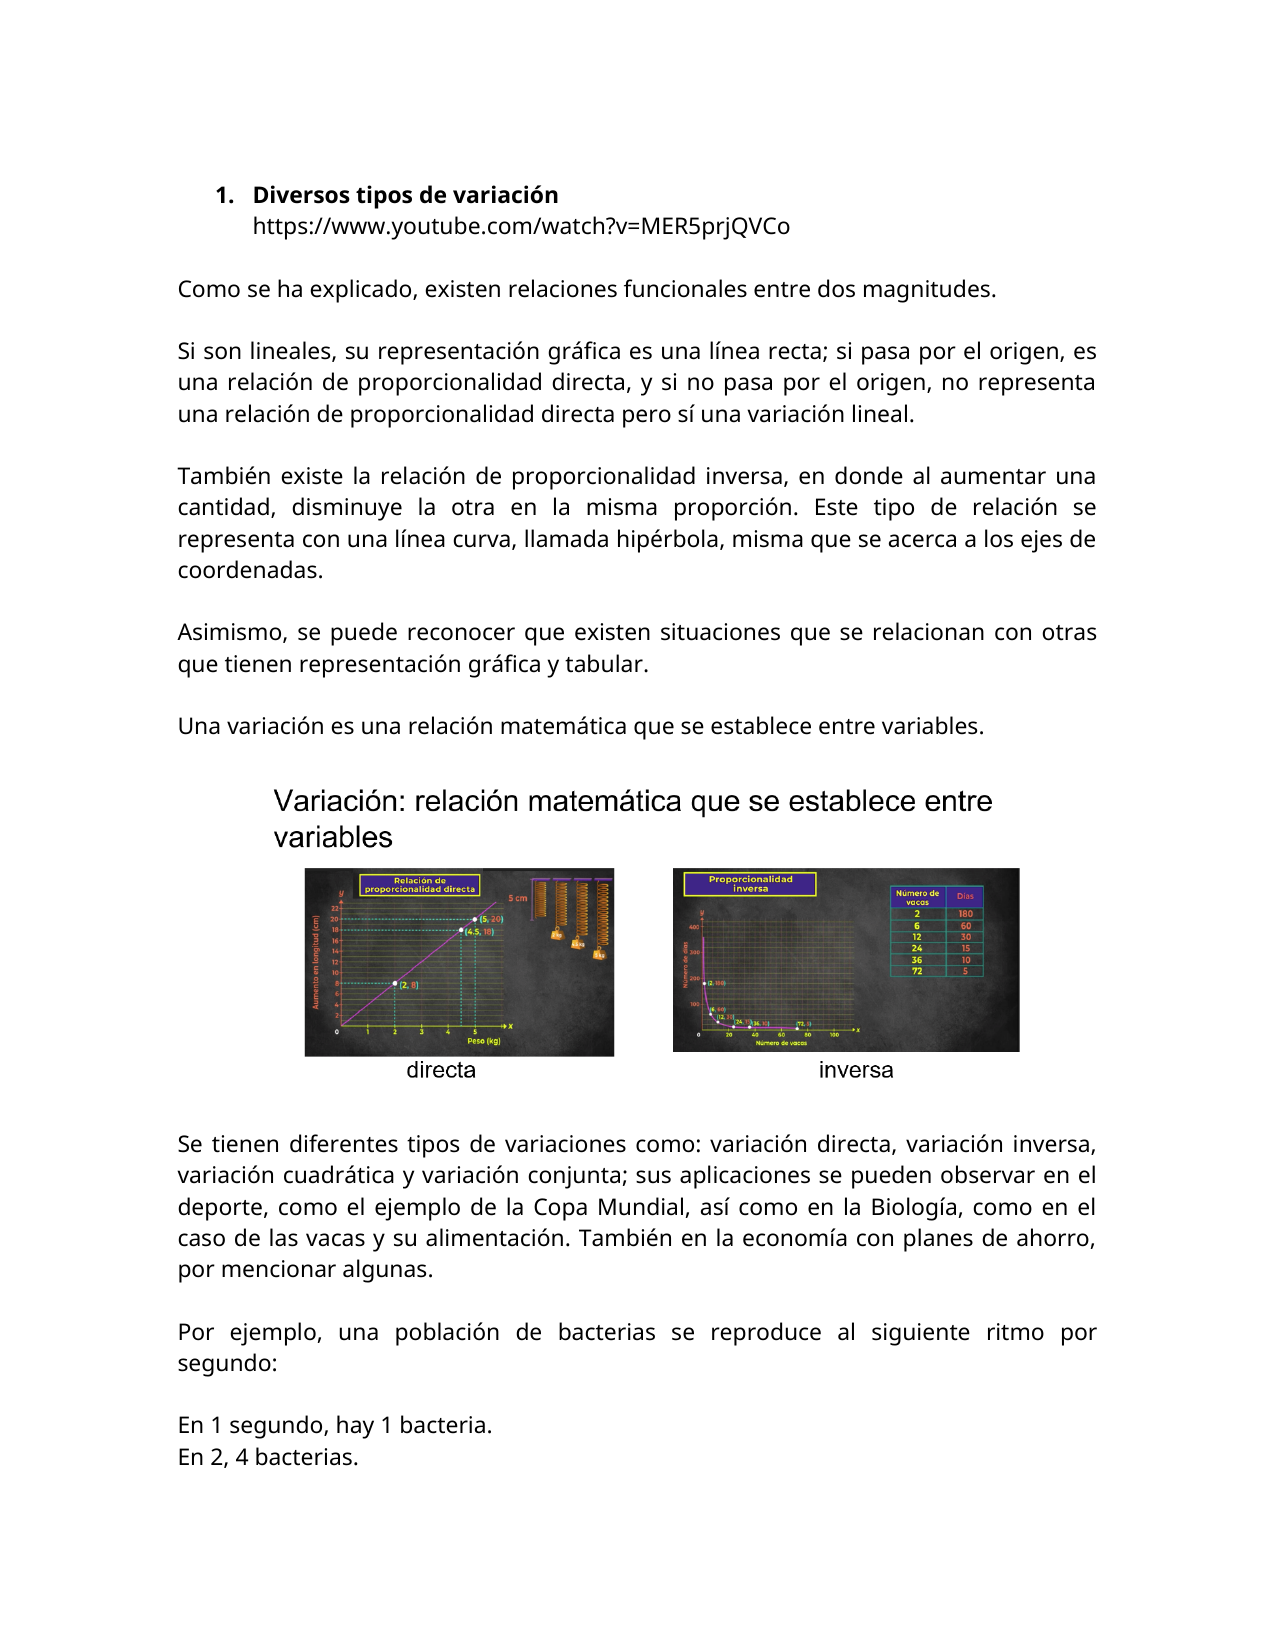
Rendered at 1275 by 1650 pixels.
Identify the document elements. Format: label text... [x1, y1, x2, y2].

text Como se ha explicado, existen relaciones funcionales entre dos magnitudes. [177, 273, 1098, 304]
text Una variación es una relación matemática que se establece entre variables. [177, 710, 1098, 741]
text En 2, 4 bacterias. [177, 1441, 1098, 1472]
list Diversos tipos de variación [215, 179, 1098, 210]
text Por ejemplo, una población de bacterias se reproduce al siguiente ritmo por segundo: [177, 1316, 1098, 1378]
text También existe la relación de proporcionalidad inversa, en donde al aumentar una cantidad, disminuye la otra en la misma proporción. Este tipo de relación se representa con una línea curva, llamada hipérbola, misma que se acerca a los ejes de coordenadas. [177, 460, 1098, 585]
text Si son lineales, su representación gráfica es una línea recta; si pasa por el origen, es una relación de proporcionalidad directa, y si no pasa por el origen, no representa una relación de proporcionalidad directa pero sí una variación lineal. [177, 335, 1098, 429]
text En 1 segundo, hay 1 bacteria. [177, 1409, 1098, 1441]
text Asimismo, se puede reconocer que existen situaciones que se relacionan con otras que tienen representación gráfica y tabular. [177, 616, 1098, 679]
text Se tienen diferentes tipos de variaciones como: variación directa, variación inversa, variación cuadrática y variación conjunta; sus aplicaciones se pueden observar en el deporte, como el ejemplo de la Copa Mundial, así como en la Biología, como en el caso de las vacas y su alimentación. También en la economía con planes de ahorro, por mencionar algunas. [177, 1128, 1098, 1284]
picture [255, 772, 1020, 1097]
list https://www.youtube.com/watch?v=MER5prjQVCo [252, 210, 1098, 241]
